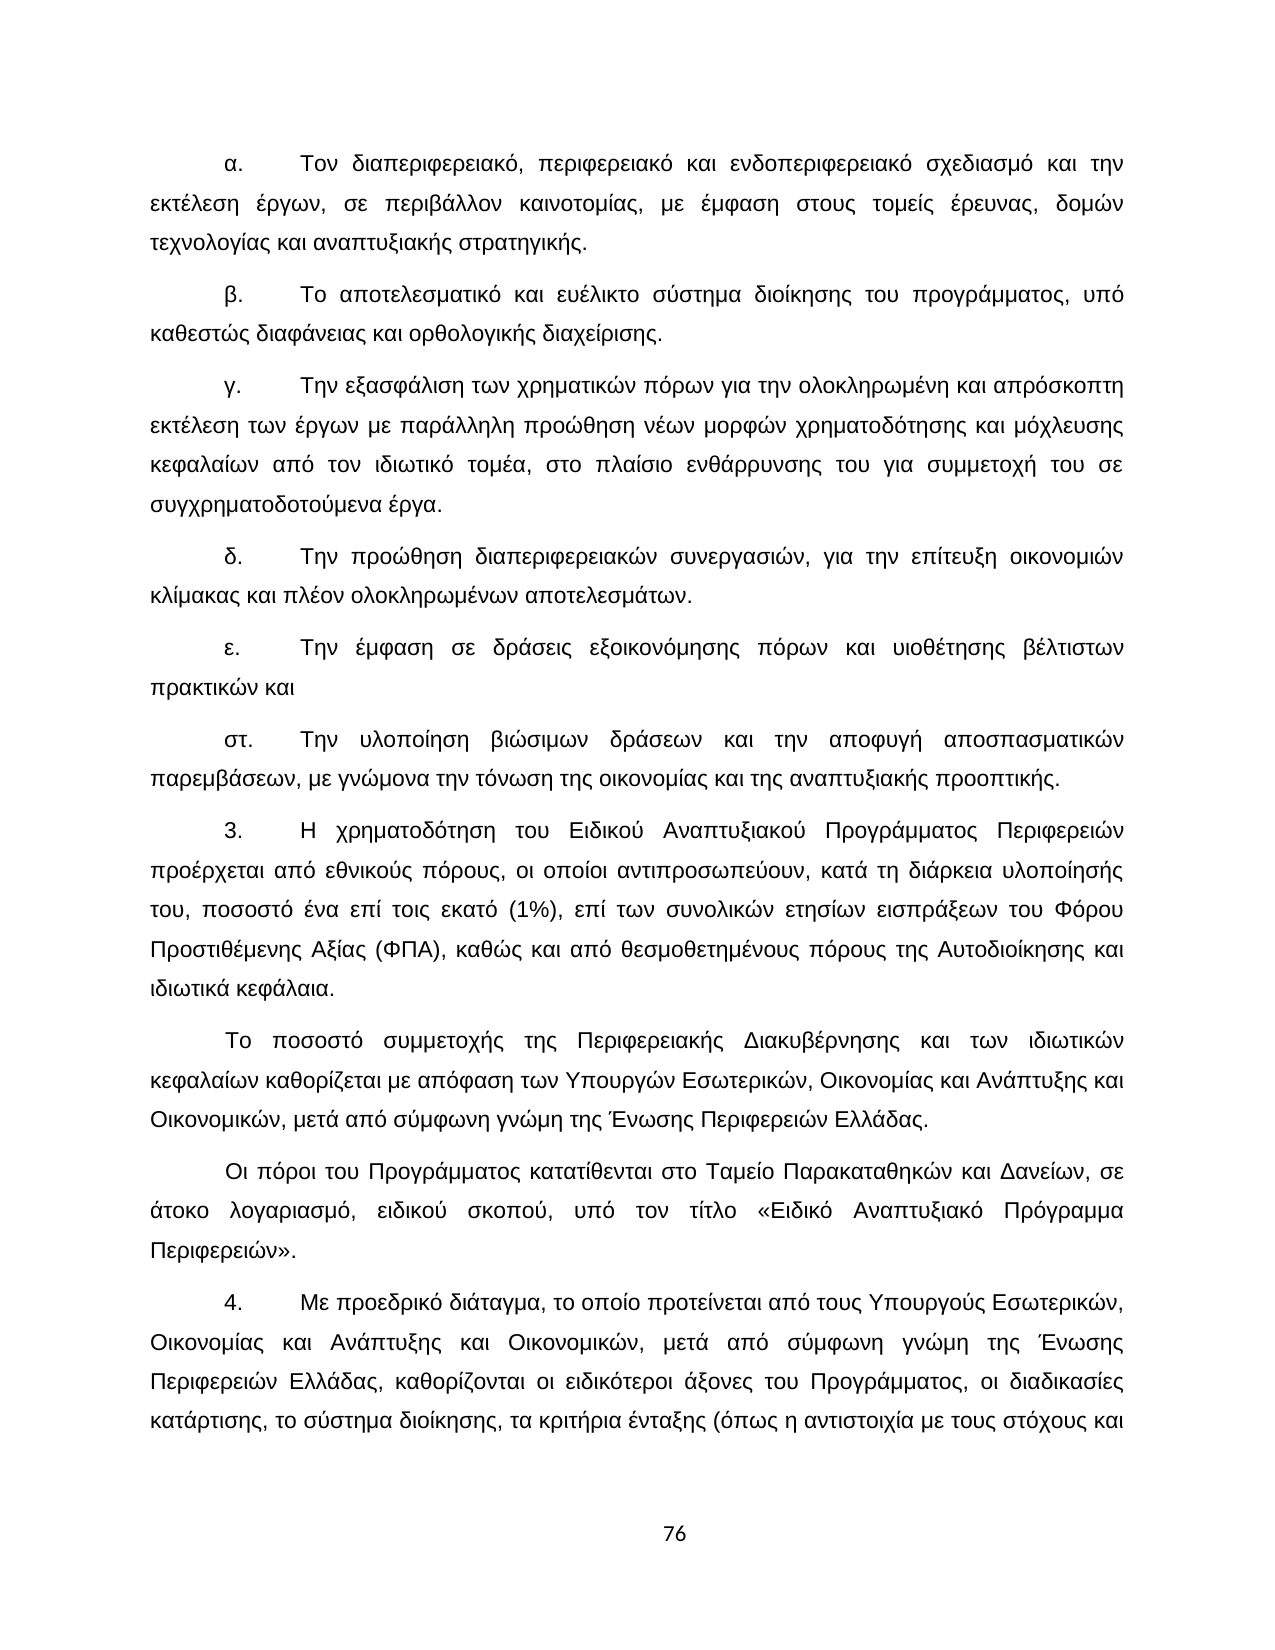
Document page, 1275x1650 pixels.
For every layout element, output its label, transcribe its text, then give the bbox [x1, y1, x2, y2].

text ε. Την έμφαση σε δράσεις εξοικονόμησης πόρων και υιοθέτησης βέλτιστων πρακτικών και [150, 634, 1125, 700]
text στ. Την υλοποίηση βιώσιμων δράσεων και την αποφυγή αποσπασματικών παρεμβάσεων, με γνώμονα την τόνωση της οικονομίας και της αναπτυξιακής προοπτικής. [150, 726, 1125, 792]
text Οι πόροι του Προγράμματος κατατίθενται στο Ταμείο Παρακαταθηκών και Δανείων, σε άτοκο λογαριασμό, ειδικού σκοπού, υπό τον τίτλο «Ειδικό Αναπτυξιακό Πρόγραμμα Περιφερειών». [150, 1158, 1125, 1263]
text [150, 1289, 1125, 1434]
text δ. Την προώθηση διαπεριφερειακών συνεργασιών, για την επίτευξη οικονομιών κλίμακας και πλέον ολοκληρωμένων αποτελεσμάτων. [150, 543, 1125, 609]
text β. Το αποτελεσματικό και ευέλικτο σύστημα διοίκησης του προγράμματος, υπό καθεστώς διαφάνειας και ορθολογικής διαχείρισης. [150, 281, 1125, 347]
text γ. Την εξασφάλιση των χρηματικών πόρων για την ολοκληρωμένη και απρόσκοπτη εκτέλεση των έργων με παράλληλη προώθηση νέων μορφών χρηματοδότησης και μόχλευσης κεφαλαίων από τον ιδιωτικό τομέα, στο πλαίσιο ενθάρρυνσης του για συμμετοχή του σε συγχρηματοδοτούμενα έργα. [150, 372, 1125, 517]
text α. Τον διαπεριφερειακό, περιφερειακό και ενδοπεριφερειακό σχεδιασμό και την εκτέλεση έργων, σε περιβάλλον καινοτομίας, με έμφαση στους τομείς έρευνας, δομών τεχνολογίας και αναπτυξιακής στρατηγικής. [150, 150, 1125, 255]
text 3. Η χρηματοδότηση του Ειδικού Αναπτυξιακού Προγράμματος Περιφερειών προέρχεται από εθνικούς πόρους, οι οποίοι αντιπροσωπεύουν, κατά τη διάρκεια υλοποίησής του, ποσοστό ένα επί τοις εκατό (1%), επί των συνολικών ετησίων εισπράξεων του Φόρου Προστιθέμενης Αξίας (ΦΠΑ), καθώς και από θεσμοθετημένους πόρους της Αυτοδιοίκησης και ιδιωτικά κεφάλαια. [150, 817, 1125, 1001]
text Το ποσοστό συμμετοχής της Περιφερειακής Διακυβέρνησης και των ιδιωτικών κεφαλαίων καθορίζεται με απόφαση των Υπουργών Εσωτερικών, Οικονομίας και Ανάπτυξης και Οικονομικών, μετά από σύμφωνη γνώμη της Ένωσης Περιφερειών Ελλάδας. [150, 1027, 1125, 1132]
